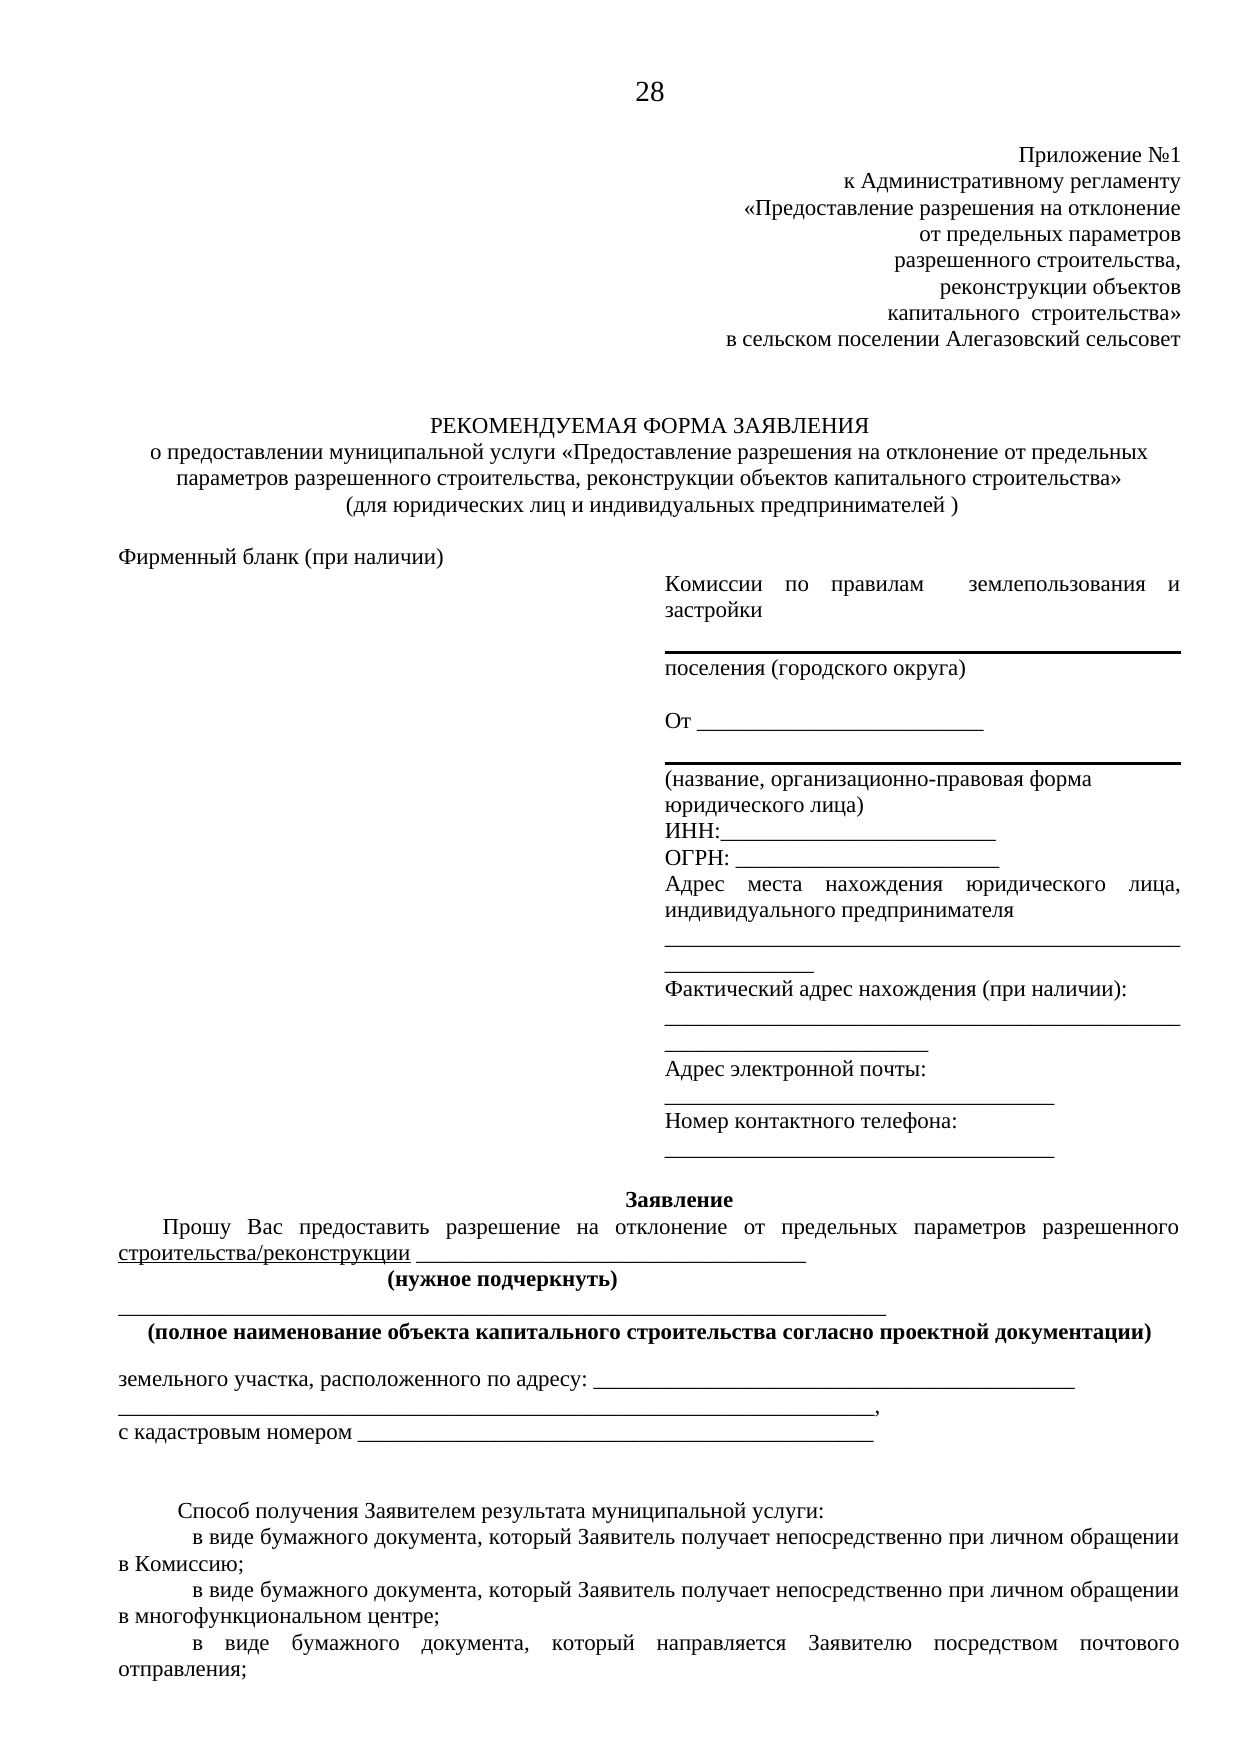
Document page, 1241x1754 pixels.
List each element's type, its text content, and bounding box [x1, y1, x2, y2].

text ___________________________________________________________________ [118, 1292, 1181, 1318]
text капитального строительства» [118, 299, 1181, 325]
text ОГРН: _______________________ [664, 844, 1181, 870]
text в виде бумажного документа, который Заявитель получает непосредственно при личном обращении в многофункциональном центре; [118, 1576, 1181, 1629]
text Фактический адрес нахождения (при наличии): [664, 976, 1181, 1002]
text Номер контактного телефона: [664, 1107, 1181, 1134]
text РЕКОМЕНДУЕМАЯ ФОРМА ЗАЯВЛЕНИЯ [118, 412, 1181, 438]
text в виде бумажного документа, который Заявитель получает непосредственно при личном обращении в Комиссию; [118, 1523, 1181, 1576]
text Заявление [118, 1186, 1181, 1213]
text (название, организационно-правовая форма юридического лица) [664, 765, 1181, 817]
text Фирменный бланк (при наличии) [118, 543, 1181, 570]
text ИНН:________________________ [664, 817, 1181, 844]
text «Предоставление разрешения на отклонение [619, 194, 1181, 220]
text Способ получения Заявителем результата муниципальной услуги: [118, 1497, 1181, 1523]
text Адрес электронной почты: [664, 1054, 1181, 1081]
text Адрес места нахождения юридического лица, индивидуального предпринимателя [664, 870, 1181, 923]
text __________________________________________________________________, [118, 1392, 1181, 1418]
text (полное наименование объекта капитального строительства согласно проектной документации) [118, 1318, 1181, 1344]
text __________________________________ [664, 1081, 1181, 1107]
text реконструкции объектов [118, 273, 1181, 299]
text Комиссии по правилам землепользования и застройки [664, 570, 1181, 622]
text (нужное подчеркнуть) [118, 1265, 1181, 1292]
text Прошу Вас предоставить разрешение на отклонение от предельных параметров разрешенного строительства/реконструкции __________________________________ [118, 1213, 1181, 1265]
text в виде бумажного документа, который направляется Заявителю посредством почтового отправления; [118, 1629, 1181, 1682]
text в сельском поселении Алегазовский сельсовет [118, 325, 1181, 352]
text ____________________________________________________________________ [664, 1002, 1181, 1054]
text к Административному регламенту [118, 167, 1181, 194]
text о предоставлении муниципальной услуги «Предоставление разрешения на отклонение от предельных параметров разрешенного строительства, реконструкции объектов капитального строительства» [118, 438, 1181, 491]
text От _________________________ [664, 707, 1181, 733]
text с кадастровым номером _____________________________________________ [118, 1418, 1181, 1444]
text __________________________________________________________ [664, 923, 1181, 976]
text от предельных параметров [118, 220, 1181, 246]
text земельного участка, расположенного по адресу: __________________________________________ [118, 1365, 1181, 1392]
text разрешенного строительства, [118, 246, 1181, 273]
text (для юридических лиц и индивидуальных предпринимателей ) [118, 491, 1181, 517]
text Приложение №1 [118, 141, 1181, 167]
text __________________________________ [664, 1134, 1181, 1160]
text поселения (городского округа) [664, 654, 1181, 680]
